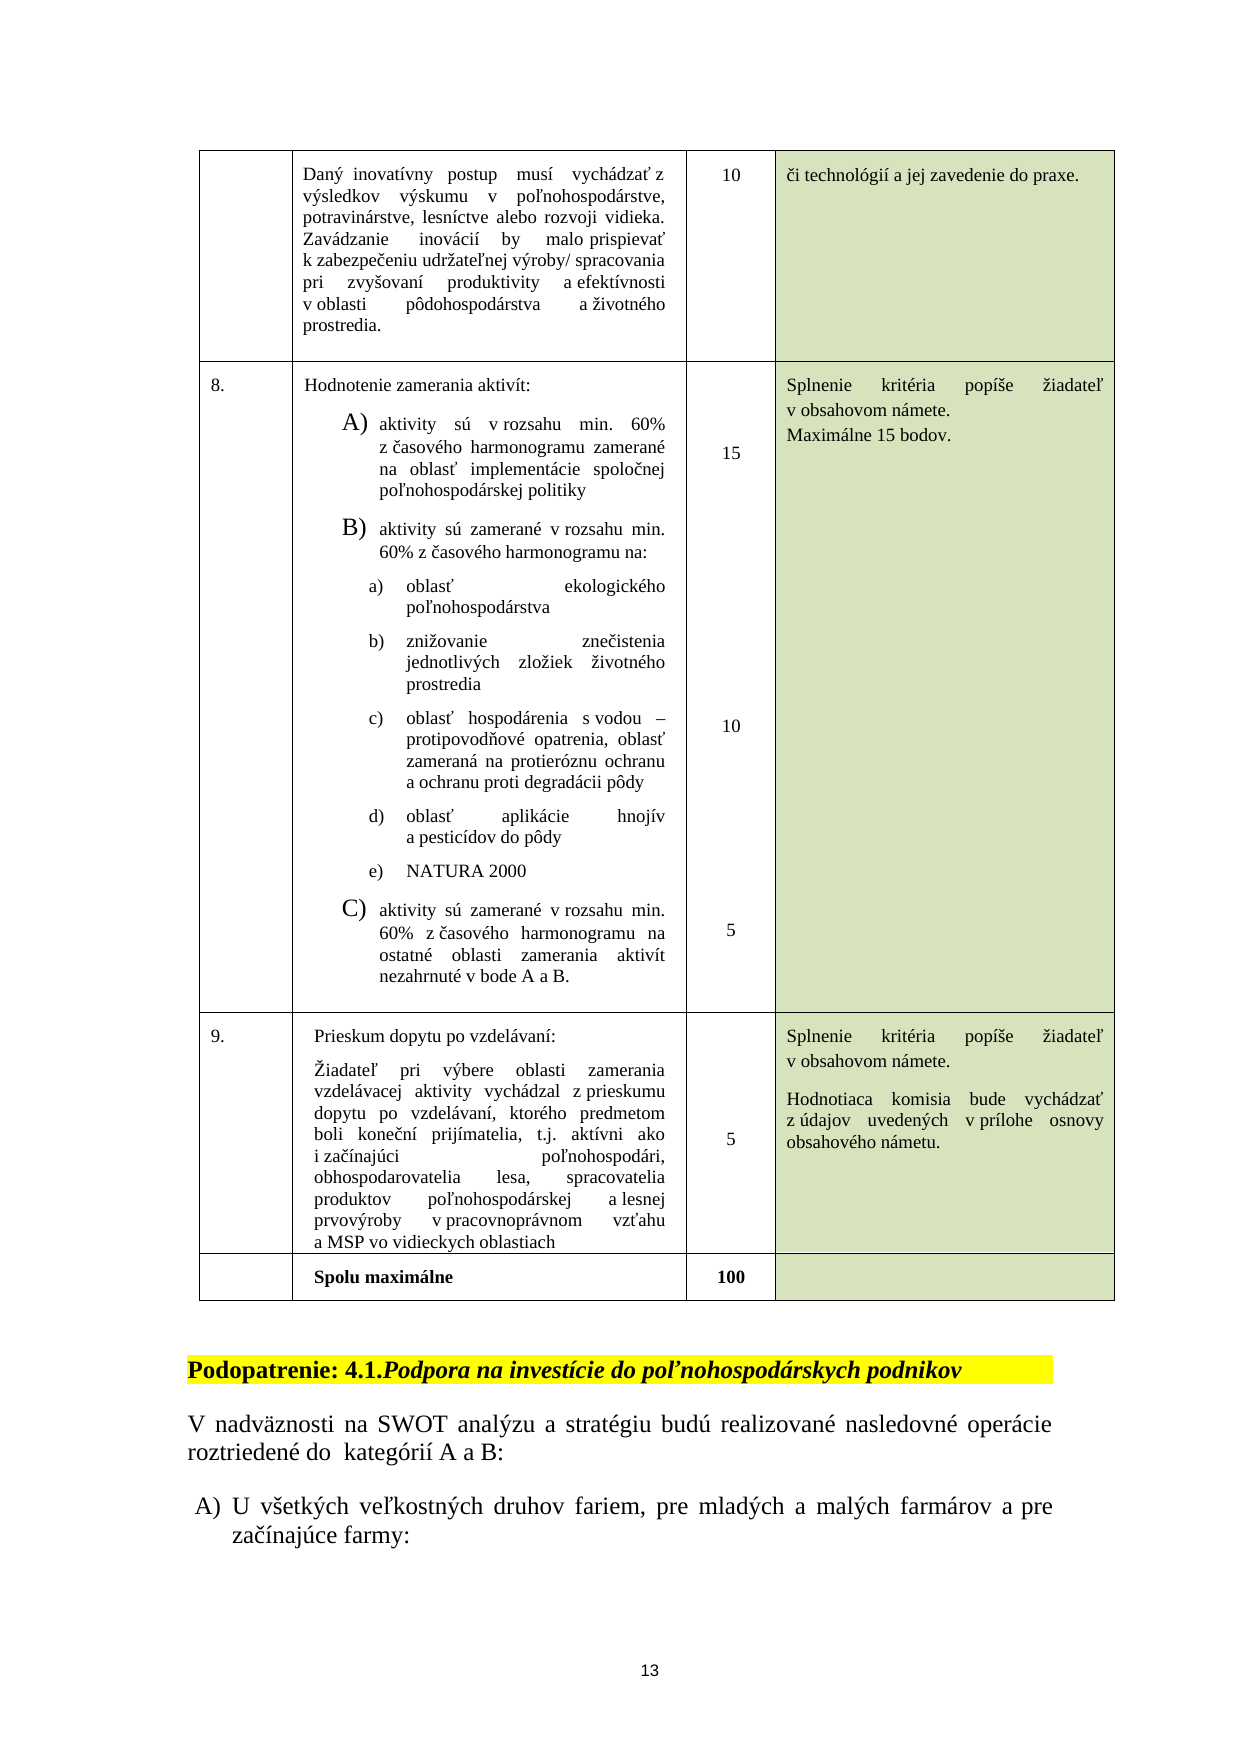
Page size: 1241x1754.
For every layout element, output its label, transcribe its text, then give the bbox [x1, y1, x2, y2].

table_cell 15 10 5 [687, 362, 775, 1012]
list U všetkých veľkostných druhov fariem, pre mladých a malých farmárov a pre začínajúce farmy: [194, 1491, 1053, 1549]
table_cell Prieskum dopytu po vzdelávaní: Žiadateľ pri výbere oblasti zamerania vzdelávacej aktivity vychádzal z prieskumu dopytu po vzdelávaní, ktorého predmetom boli koneční prijímatelia, t.j. aktívni ako i začínajúci poľnohospodári, obhospodarovatelia lesa, spracovatelia produktov poľnohospodárskej a lesnej prvovýroby v pracovnoprávnom vzťahu a MSP vo vidieckych oblastiach [293, 1013, 686, 1252]
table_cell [293, 151, 686, 361]
table_cell 7. [200, 151, 292, 361]
table_cell 10 [687, 151, 775, 361]
table_cell [200, 1254, 292, 1300]
table_cell [776, 1254, 1114, 1300]
table_cell 9. [200, 1013, 292, 1252]
table_cell Splnenie kritéria popíše žiadateľ v obsahovom námete. Hodnotiaca komisia bude vychádzať z údajov uvedených v prílohe osnovy obsahového námetu. [776, 1013, 1114, 1252]
table_cell Spolu maximálne [293, 1254, 686, 1300]
table_cell 8. [200, 362, 292, 1012]
table_cell Splnenie kritéria popíše žiadateľ v obsahovom námete. Maximálne 15 bodov. [776, 362, 1114, 1012]
table_cell Hodnotenie zamerania aktivít: aktivity sú v rozsahu min. 60% z časového harmonogramu zamerané na oblasť implementácie spoločnej poľnohospodárskej politiky aktivity sú zamerané v rozsahu min. 60% z časového harmonogramu na: oblasť ekologického poľnohospodárstva znižovanie znečistenia jednotlivých zložiek životného prostredia oblasť hospodárenia s vodou – protipovodňové opatrenia, oblasť zameraná na protieróznu ochranu a ochranu proti degradácii pôdy oblasť aplikácie hnojív a pesticídov do pôdy NATURA 2000 aktivity sú zamerané v rozsahu min. 60% z časového harmonogramu na ostatné oblasti zamerania aktivít nezahrnuté v bode A a B. [293, 362, 686, 1012]
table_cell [776, 151, 1114, 361]
text Podopatrenie: 4.1.Podpora na investície do poľnohospodárskych podnikov [187, 1355, 1053, 1384]
table_cell 5 [687, 1013, 775, 1252]
text V nadväznosti na SWOT analýzu a stratégiu budú realizované nasledovné operácie roztriedené do kategórií A a B: [187, 1409, 1053, 1466]
table_cell 100 [687, 1254, 775, 1300]
